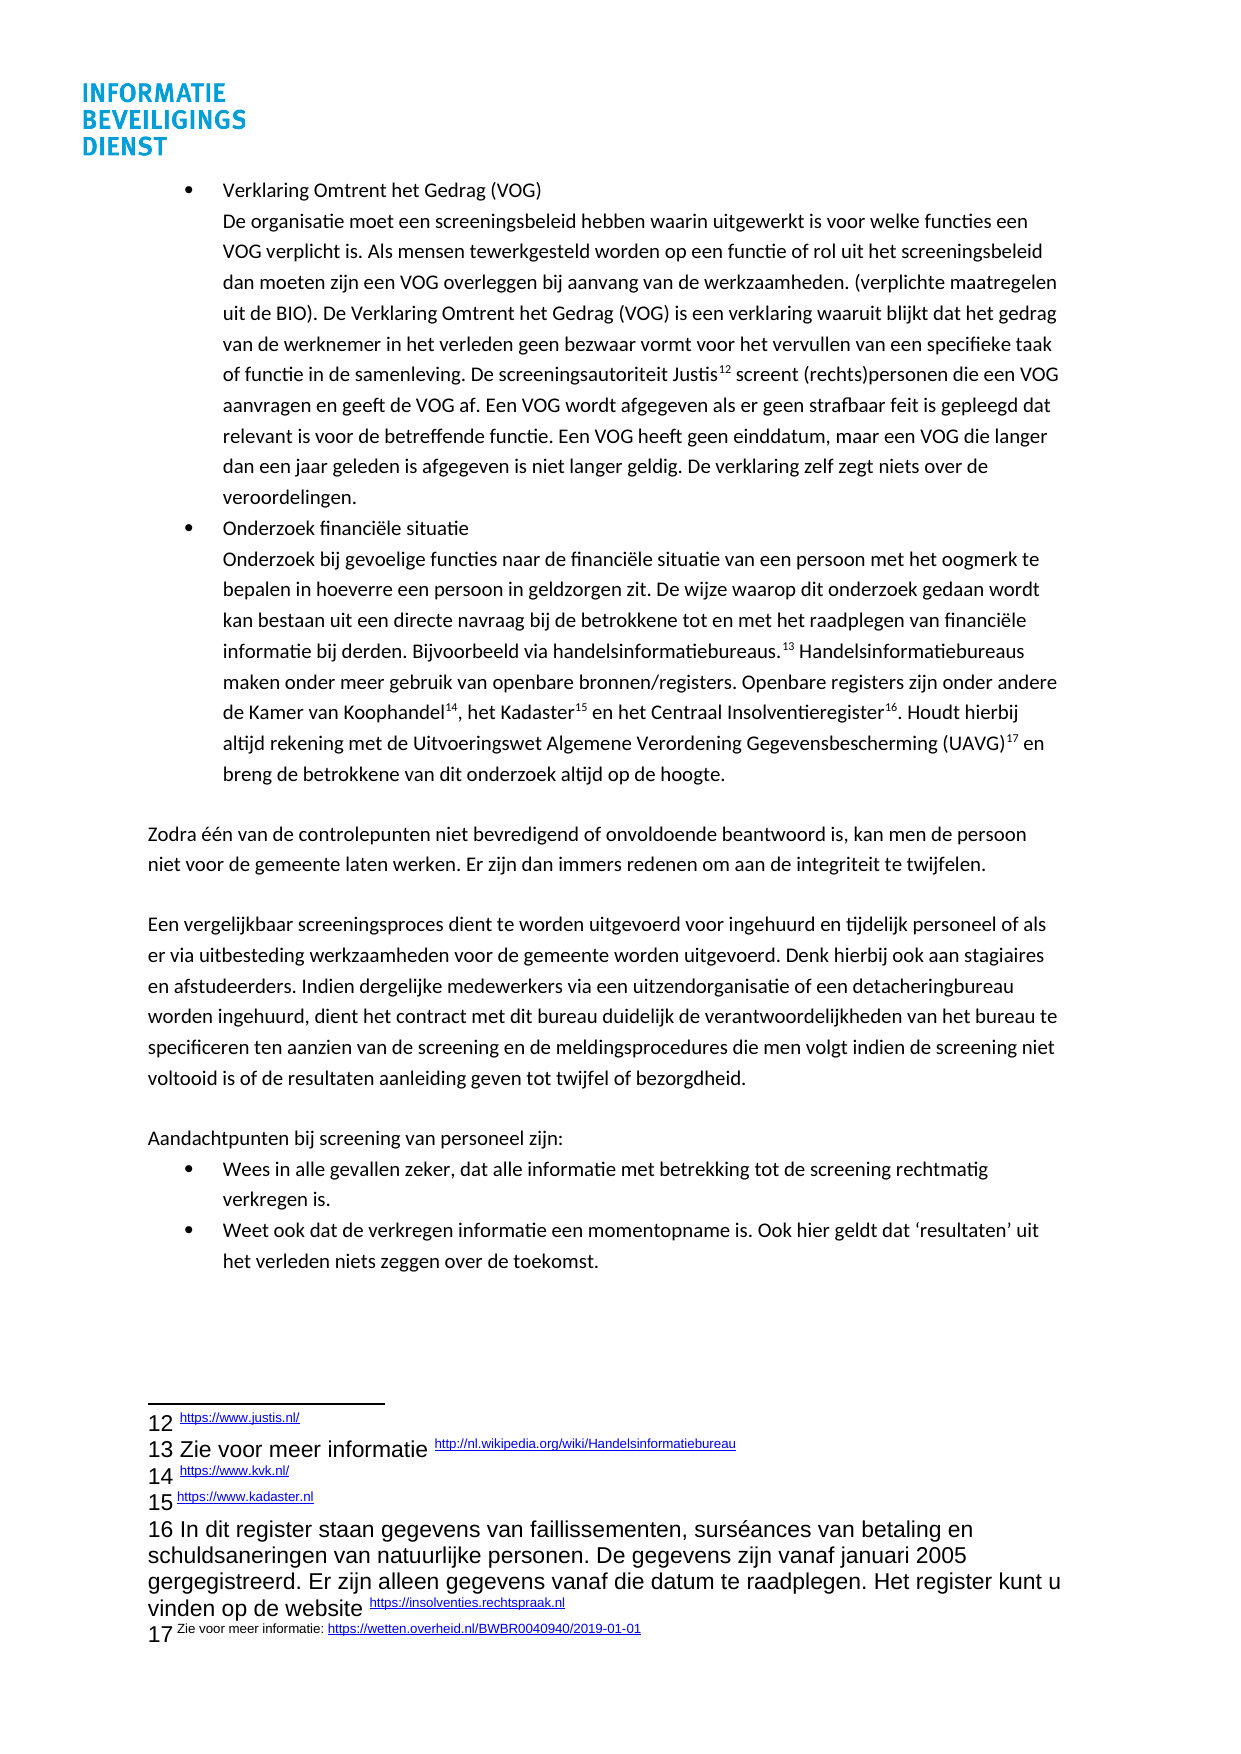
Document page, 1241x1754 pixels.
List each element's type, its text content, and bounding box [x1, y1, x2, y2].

text Een vergelijkbaar screeningsproces dient te worden uitgevoerd voor ingehuurd en tijdelijk personeel of als er via uitbesteding werkzaamheden voor de gemeente worden uitgevoerd. Denk hierbij ook aan stagiaires en afstudeerders. Indien dergelijke medewerkers via een uitzendorganisatie of een detacheringbureau worden ingehuurd, dient het contract met dit bureau duidelijk de verantwoordelijkheden van het bureau te specificeren ten aanzien van de screening en de meldingsprocedures die men volgt indien de screening niet voltooid is of de resultaten aanleiding geven tot twijfel of bezorgdheid. [148, 912, 1062, 1091]
list Weet ook dat de verkregen informatie een momentopname is. Ook hier geldt dat ‘resultaten’ uit het verleden niets zeggen over de toekomst. [185, 1217, 1062, 1273]
picture [125, 87, 131, 99]
picture [83, 83, 245, 156]
text Aandachtpunten bij screening van personeel zijn: [148, 1125, 1062, 1151]
list Wees in alle gevallen zeker, dat alle informatie met betrekking tot de screening rechtmatig verkregen is. [185, 1156, 1062, 1212]
list Verklaring Omtrent het Gedrag (VOG) De organisatie moet een screeningsbeleid hebben waarin uitgewerkt is voor welke functies een VOG verplicht is. Als mensen tewerkgesteld worden op een functie of rol uit het screeningsbeleid dan moeten zijn een VOG overleggen bij aanvang van de werkzaamheden. (verplichte maatregelen uit de BIO). De Verklaring Omtrent het Gedrag (VOG) is een verklaring waaruit blijkt dat het gedrag van de werknemer in het verleden geen bezwaar vormt voor het vervullen van een specifieke taak of functie in de samenleving. De screeningsautoriteit Justis screent (rechts)personen die een VOG aanvragen en geeft de VOG af. Een VOG wordt afgegeven als er geen strafbaar feit is gepleegd dat relevant is voor de betreffende functie. Een VOG heeft geen einddatum, maar een VOG die langer dan een jaar geleden is afgegeven is niet langer geldig. De verklaring zelf zegt niets over de veroordelingen. [185, 177, 1062, 510]
list Onderzoek financiële situatie Onderzoek bij gevoelige functies naar de financiële situatie van een persoon met het oogmerk te bepalen in hoeverre een persoon in geldzorgen zit. De wijze waarop dit onderzoek gedaan wordt kan bestaan uit een directe navraag bij de betrokkene tot en met het raadplegen van financiële informatie bij derden. Bijvoorbeeld via handelsinformatiebureaus. Handelsinformatiebureaus maken onder meer gebruik van openbare bronnen/registers. Openbare registers zijn onder andere de Kamer van Koophandel, het Kadaster en het Centraal Insolventieregister. Houdt hierbij altijd rekening met de Uitvoeringswet Algemene Verordening Gegevensbescherming (UAVG) en breng de betrokkene van dit onderzoek altijd op de hoogte. [185, 515, 1062, 786]
text Zodra één van de controlepunten niet bevredigend of onvoldoende beantwoord is, kan men de persoon niet voor de gemeente laten werken. Er zijn dan immers redenen om aan de integriteit te twijfelen. [148, 821, 1062, 877]
picture [88, 141, 92, 152]
picture [162, 83, 167, 92]
